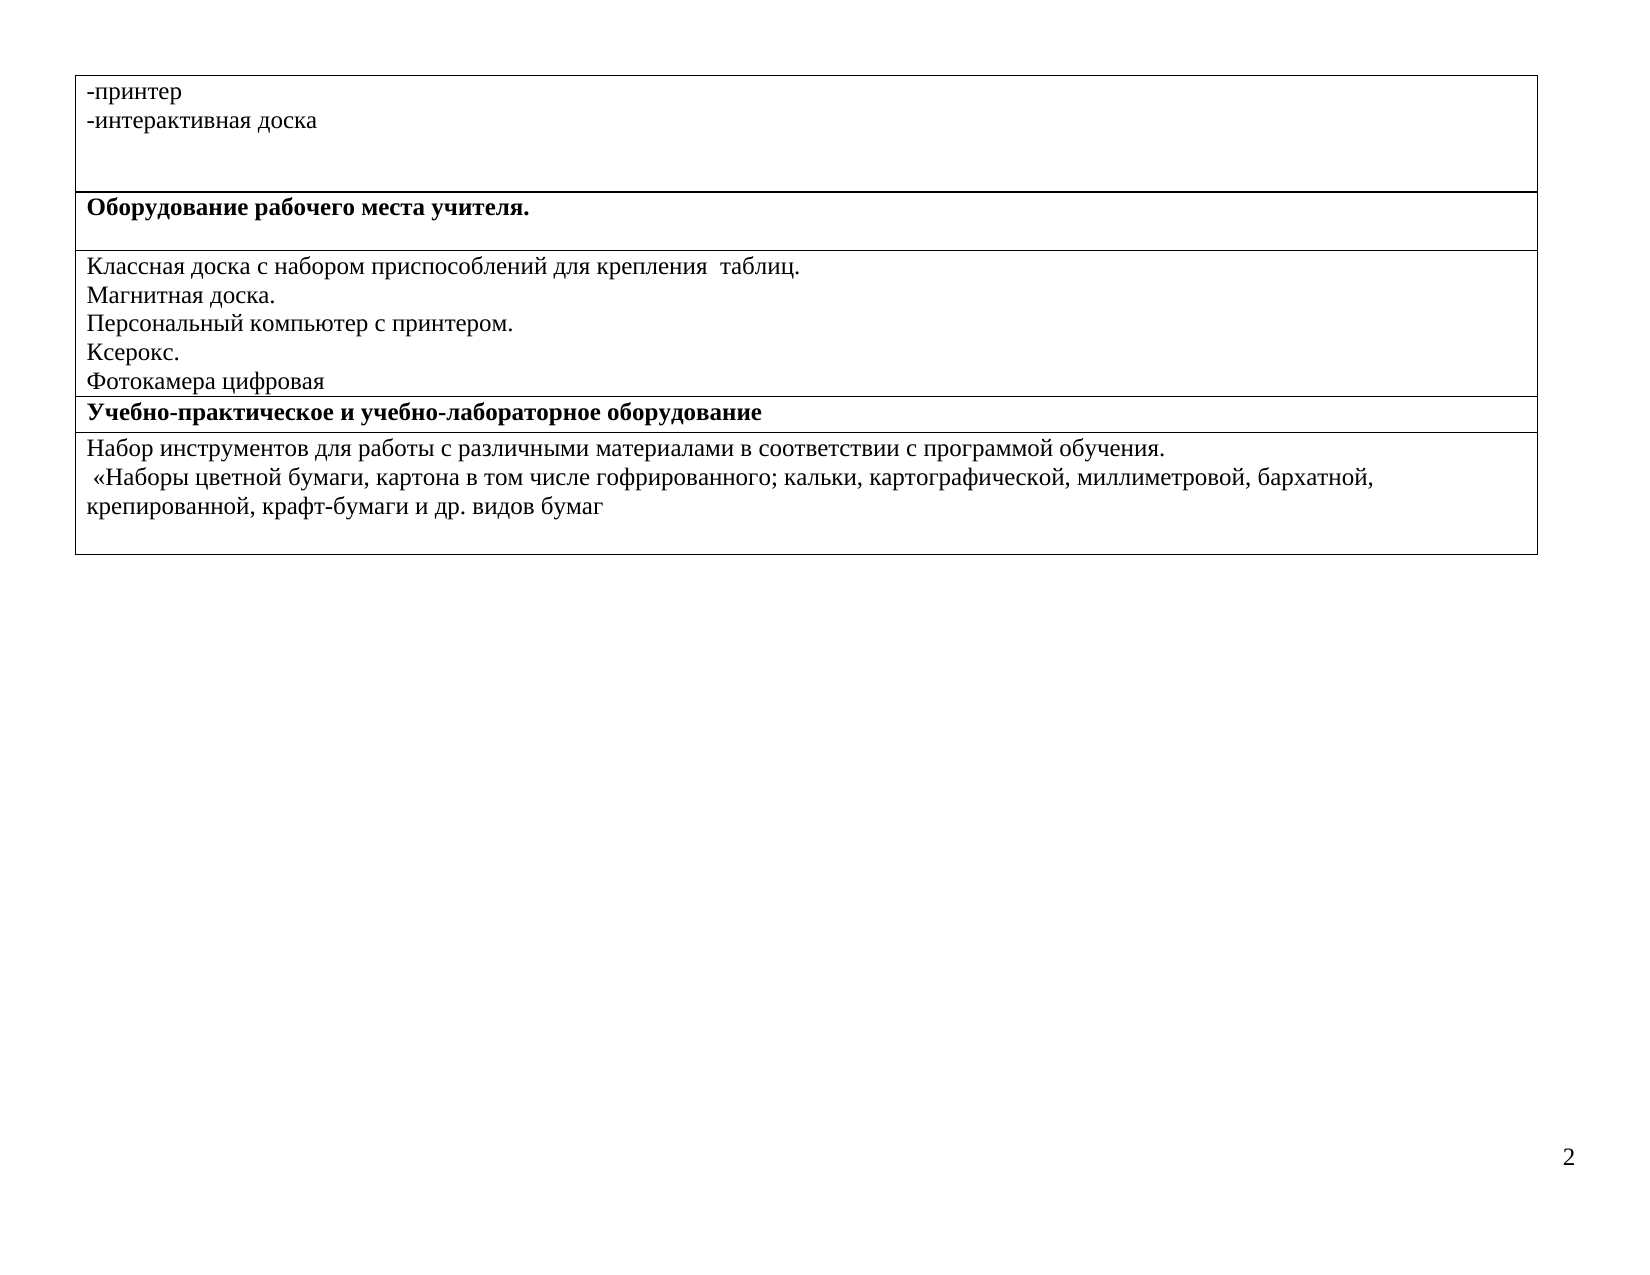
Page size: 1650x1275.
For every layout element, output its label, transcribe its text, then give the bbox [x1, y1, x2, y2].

table_cell -аудиоколонки -мультимедийный проектор -персональный компьютер -принтер -интерактивная доска [76, 76, 1537, 191]
table_cell Набор инструментов для работы с различными материалами в соответствии с программой обучения. «Наборы цветной бумаги, картона в том числе гофрированного; кальки, картографической, миллиметровой, бархатной, крепированной, крафт-бумаги и др. видов бумаг [76, 433, 1537, 554]
table_cell Учебно-практическое и учебно-лабораторное оборудование [76, 397, 1537, 432]
table_cell Оборудование рабочего места учителя. [76, 193, 1537, 250]
table_cell Классная доска с набором приспособлений для крепления таблиц. Магнитная доска. Персональный компьютер с принтером. Ксерокс. Фотокамера цифровая [76, 251, 1537, 396]
